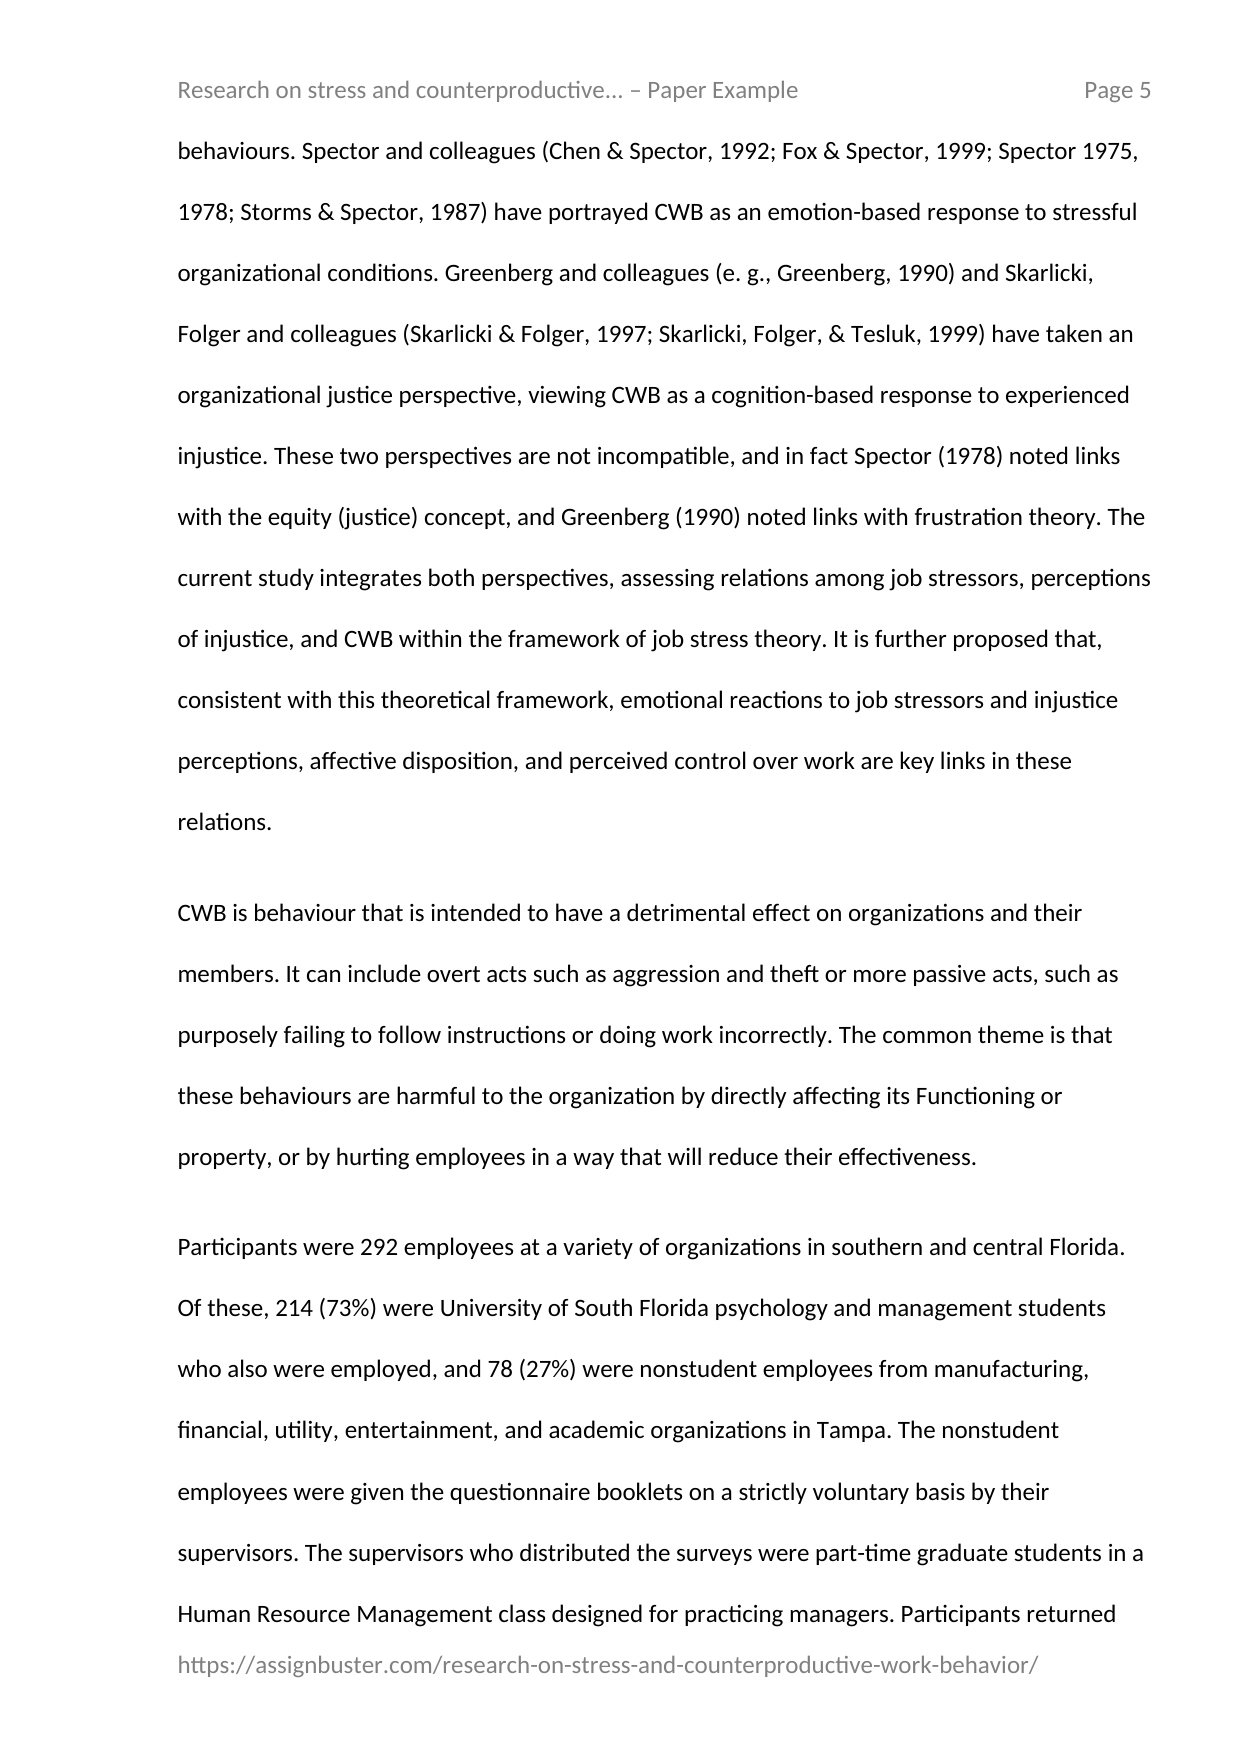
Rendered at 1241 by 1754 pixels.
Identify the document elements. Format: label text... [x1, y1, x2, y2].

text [177, 1231, 1152, 1628]
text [177, 135, 1152, 837]
text CWB is behaviour that is intended to have a detrimental effect on organizations and their members. It can include overt acts such as aggression and theft or more passive acts, such as purposely failing to follow instructions or doing work incorrectly. The common theme is that these behaviours are harmful to the organization by directly affecting its Functioning or property, or by hurting employees in a way that will reduce their effectiveness. [177, 897, 1152, 1171]
